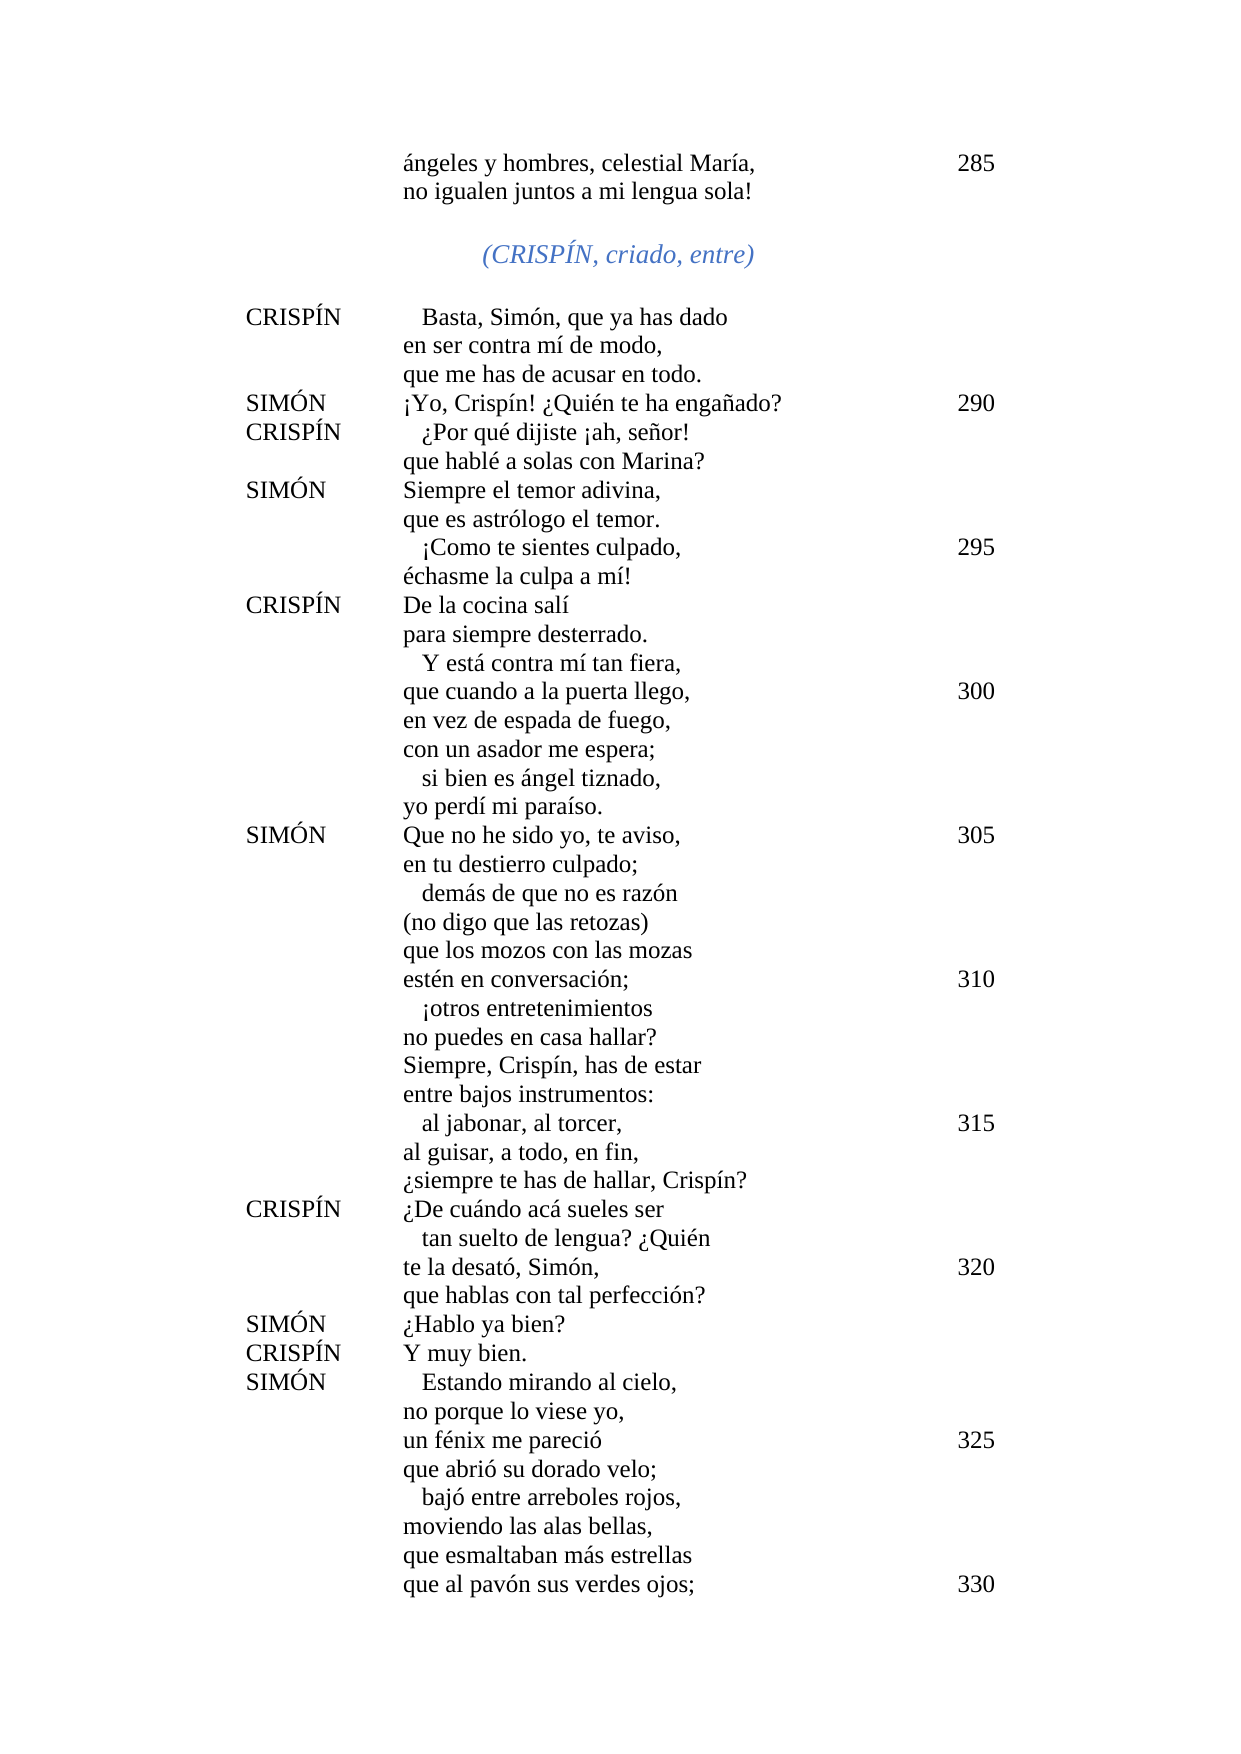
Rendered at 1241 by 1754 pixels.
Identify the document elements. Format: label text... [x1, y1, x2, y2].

table_cell [246, 1310, 994, 1338]
table_cell [246, 475, 994, 590]
table_cell [246, 302, 994, 388]
table_cell [246, 1339, 994, 1367]
table_cell (CRISPÍN, criado, entre) [246, 205, 991, 302]
table_cell [246, 1368, 994, 1597]
table_cell [246, 820, 994, 1194]
table_cell [246, 388, 994, 417]
table_cell [246, 590, 994, 820]
table_cell [246, 417, 994, 475]
table_cell [246, 1194, 994, 1309]
table_cell [246, 148, 994, 205]
